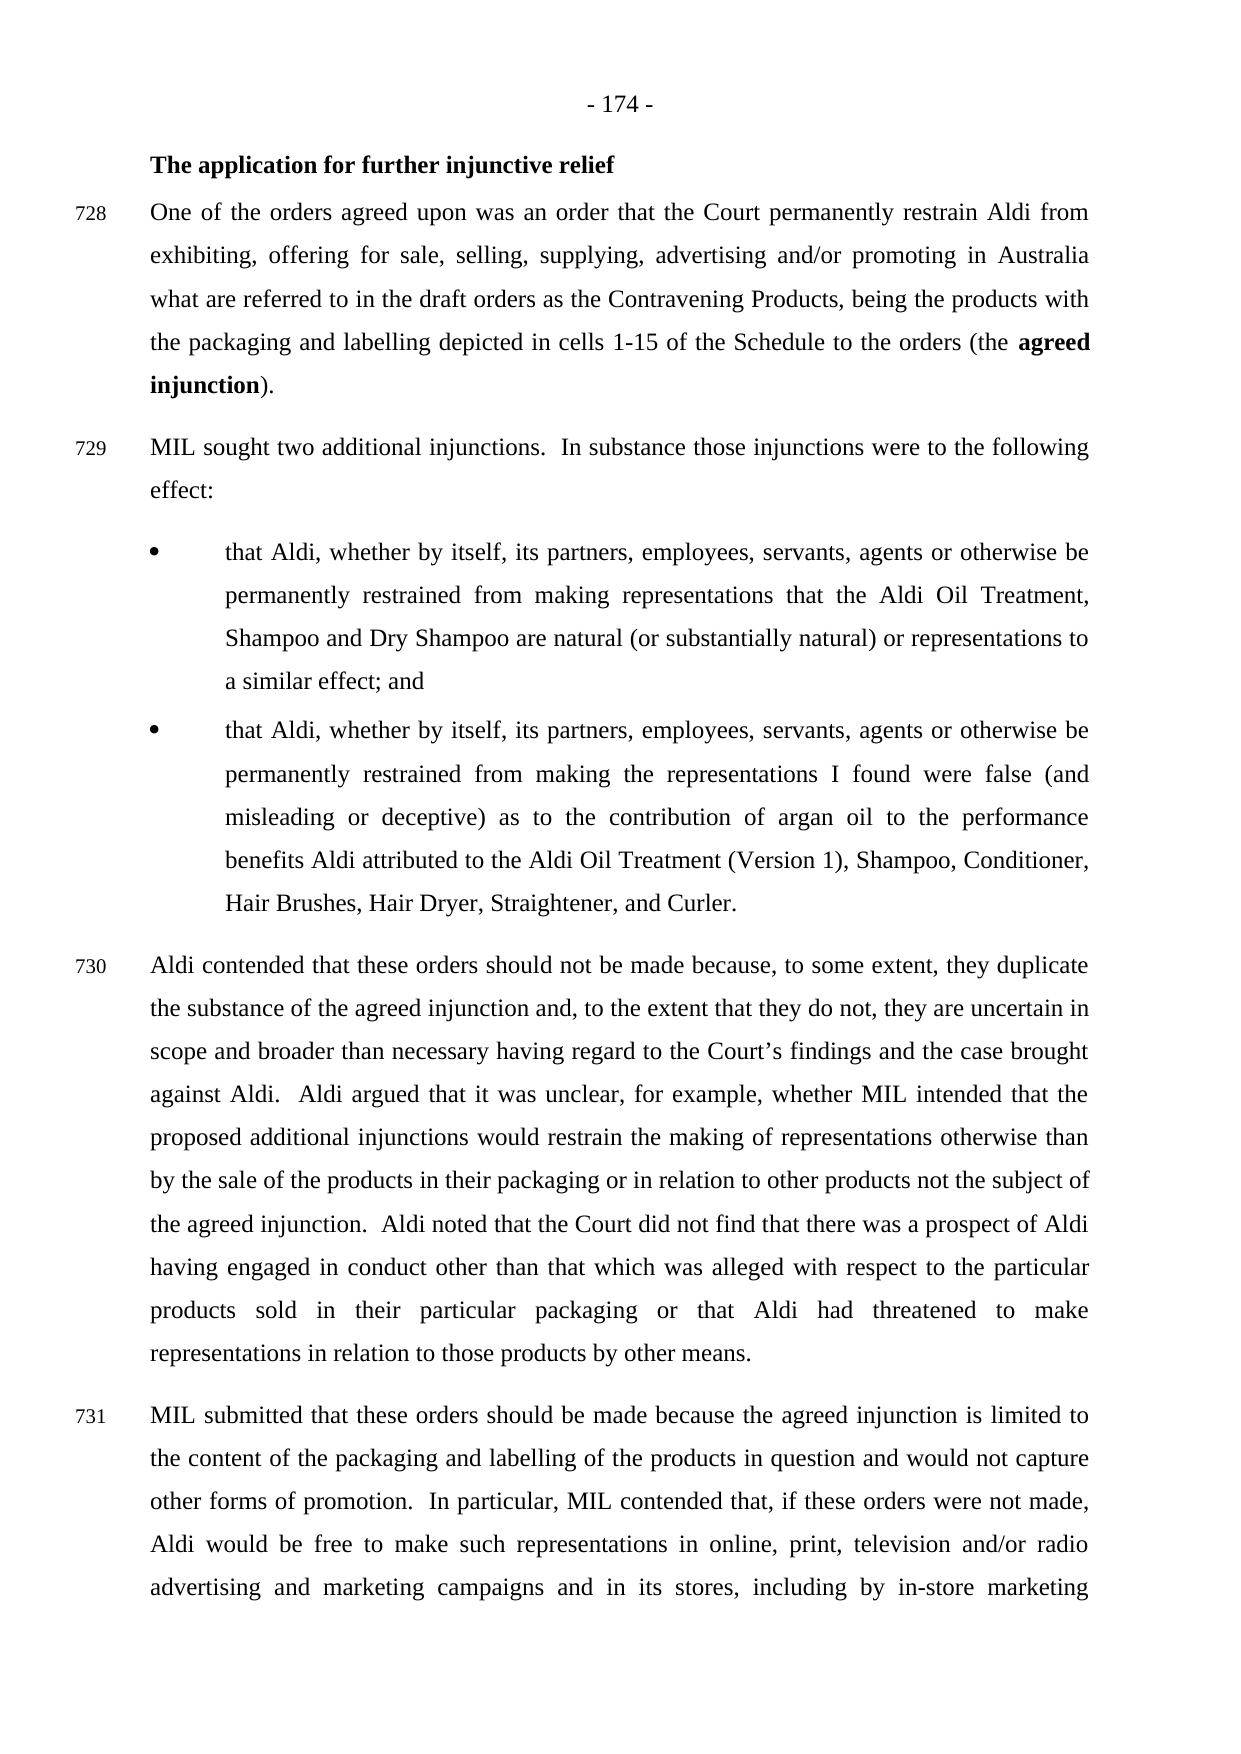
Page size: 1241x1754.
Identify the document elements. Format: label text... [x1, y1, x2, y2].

list MIL sought two additional injunctions. In substance those injunctions were to the following effect: [75, 432, 1090, 504]
list Aldi contended that these orders should not be made because, to some extent, they duplicate the substance of the agreed injunction and, to the extent that they do not, they are uncertain in scope and broader than necessary having regard to the Court’s findings and the case brought against Aldi. Aldi argued that it was unclear, for example, whether MIL intended that the proposed additional injunctions would restrain the making of representations otherwise than by the sale of the products in their packaging or in relation to other products not the subject of the agreed injunction. Aldi noted that the Court did not find that there was a prospect of Aldi having engaged in conduct other than that which was alleged with respect to the particular products sold in their particular packaging or that Aldi had threatened to make representations in relation to those products by other means. [75, 950, 1090, 1367]
list One of the orders agreed upon was an order that the Court permanently restrain Aldi from exhibiting, offering for sale, selling, supplying, advertising and/or promoting in Australia what are referred to in the draft orders as the Contravening Products, being the products with the packaging and labelling depicted in cells 1-15 of the Schedule to the orders (the agreed injunction). [75, 197, 1090, 399]
text that Aldi, whether by itself, its partners, employees, servants, agents or otherwise be permanently restrained from making representations that the Aldi Oil Treatment, Shampoo and Dry Shampoo are natural (or substantially natural) or representations to a similar effect; and [150, 537, 1090, 695]
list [75, 1400, 1090, 1601]
text that Aldi, whether by itself, its partners, employees, servants, agents or otherwise be permanently restrained from making the representations I found were false (and misleading or deceptive) as to the contribution of argan oil to the performance benefits Aldi attributed to the Aldi Oil Treatment (Version 1), Shampoo, Conditioner, Hair Brushes, Hair Dryer, Straightener, and Curler. [150, 716, 1090, 917]
subtitle The application for further injunctive relief [150, 150, 1090, 179]
